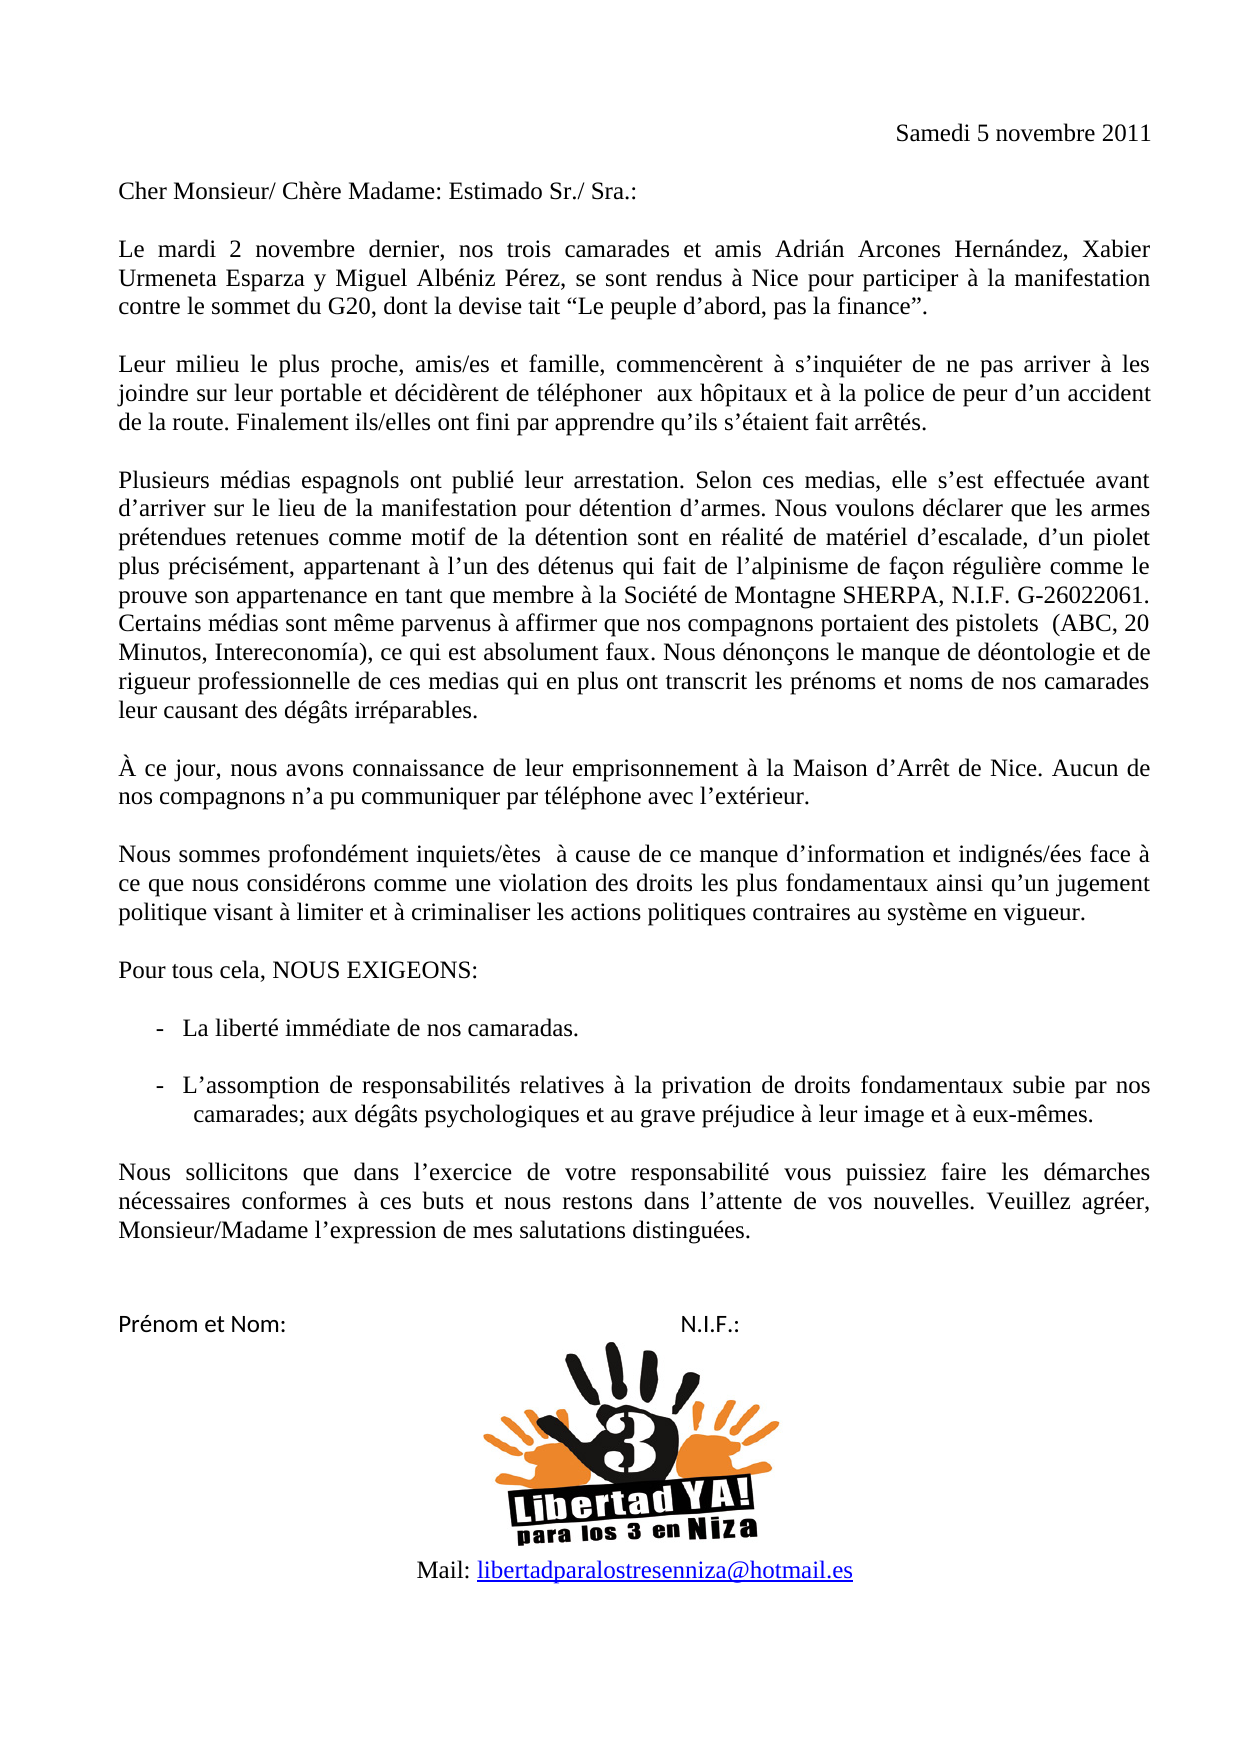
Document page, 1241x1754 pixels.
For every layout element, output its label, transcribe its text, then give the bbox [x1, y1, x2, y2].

text Mail: libertadparalostresenniza@hotmail.es [118, 1555, 1152, 1584]
picture [483, 1342, 787, 1556]
text Prénom et Nom: N.I.F.: [118, 1273, 1152, 1338]
text Cher Monsieur/ Chère Madame: Estimado Sr./ Sra.: [118, 176, 1152, 205]
text Leur milieu le plus proche, amis/es et famille, commencèrent à s’inquiéter de ne pas arriver à les joindre sur leur portable et décidèrent de téléphoner aux hôpitaux et à la police de peur d’un accident de la route. Finalement ils/elles ont fini par apprendre qu’ils s’étaient fait arrêtés. [118, 349, 1152, 436]
text Le mardi 2 novembre dernier, nos trois camarades et amis Adrián Arcones Hernández, Xabier Urmeneta Esparza y Miguel Albéniz Pérez, se sont rendus à Nice pour participer à la manifestation contre le sommet du G20, dont la devise tait “Le peuple d’abord, pas la finance”. [118, 234, 1152, 320]
text Pour tous cela, NOUS EXIGEONS: [118, 955, 1152, 983]
text Plusieurs médias espagnols ont publié leur arrestation. Selon ces medias, elle s’est effectuée avant d’arriver sur le lieu de la manifestation pour détention d’armes. Nous voulons déclarer que les armes prétendues retenues comme motif de la détention sont en réalité de matériel d’escalade, d’un piolet plus précisément, appartenant à l’un des détenus qui fait de l’alpinisme de façon régulière comme le prouve son appartenance en tant que membre à la Société de Montagne SHERPA, N.I.F. G-26022061. Certains médias sont même parvenus à affirmer que nos compagnons portaient des pistolets (ABC, 20 Minutos, Intereconomía), ce qui est absolument faux. Nous dénonçons le manque de déontologie et de rigueur professionnelle de ces medias qui en plus ont transcrit les prénoms et noms de nos camarades leur causant des dégâts irréparables. [118, 465, 1152, 723]
text - La liberté immédiate de nos camaradas. [156, 1013, 1152, 1041]
text À ce jour, nous avons connaissance de leur emprisonnement à la Maison d’Arrêt de Nice. Aucun de nos compagnons n’a pu communiquer par téléphone avec l’extérieur. [118, 753, 1152, 810]
text Nous sommes profondément inquiets/ètes à cause de ce manque d’information et indignés/ées face à ce que nous considérons comme une violation des droits les plus fondamentaux ainsi qu’un jugement politique visant à limiter et à criminaliser les actions politiques contraires au système en vigueur. [118, 839, 1152, 926]
text Samedi 5 novembre 2011 [118, 118, 1152, 147]
text Nous sollicitons que dans l’exercice de votre responsabilité vous puissiez faire les démarches nécessaires conformes à ces buts et nous restons dans l’attente de vos nouvelles. Veuillez agréer, Monsieur/Madame l’expression de mes salutations distinguées. [118, 1157, 1152, 1243]
text - L’assomption de responsabilités relatives à la privation de droits fondamentaux subie par nos camarades; aux dégâts psychologiques et au grave préjudice à leur image et à eux-mêmes. [156, 1071, 1152, 1128]
